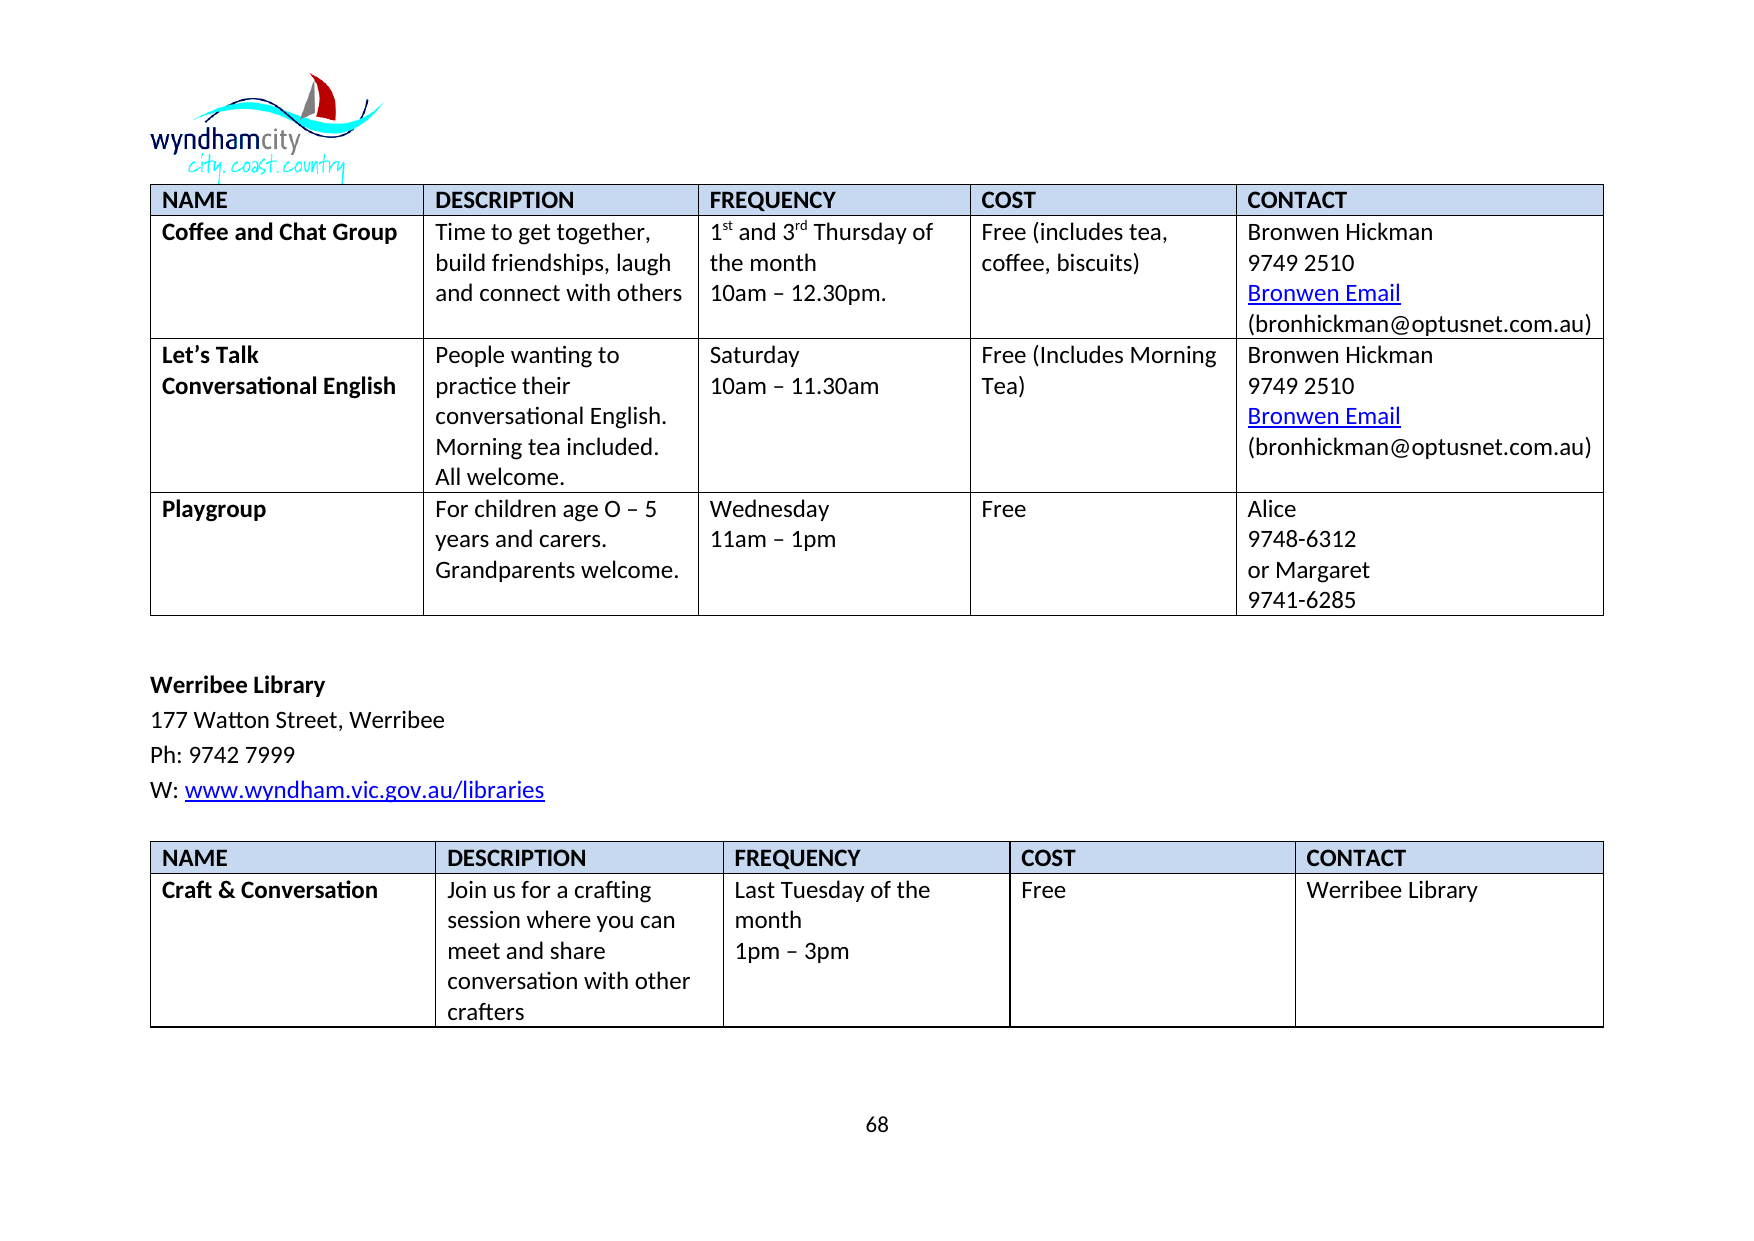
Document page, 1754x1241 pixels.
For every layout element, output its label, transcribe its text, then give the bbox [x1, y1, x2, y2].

table_cell For children age O – 5 years and carers. Grandparents welcome. [424, 493, 698, 615]
table_cell Bronwen Hickman 9749 2510 Bronwen Email (bronhickman@optusnet.com.au) [1237, 339, 1603, 492]
subtitle Werribee Library [150, 669, 1604, 699]
table_cell Free [1011, 874, 1295, 1026]
text 177 Watton Street, Werribee [150, 704, 1604, 734]
table_header CONTACT [1237, 185, 1603, 215]
table_header CONTACT [1296, 842, 1603, 873]
table_header FREQUENCY [699, 185, 970, 215]
table_cell Alice 9748-6312 or Margaret 9741-6285 [1237, 493, 1603, 615]
table_cell Free (includes tea, coffee, biscuits) [971, 216, 1236, 338]
table_cell Wednesday 11am – 1pm [699, 493, 970, 615]
table_header COST [971, 185, 1236, 215]
table_cell 1st and 3rd Thursday of the month 10am – 12.30pm. [699, 216, 970, 338]
picture [150, 73, 384, 184]
table_cell Last Tuesday of the month 1pm – 3pm [724, 874, 1009, 1026]
table_cell Craft & Conversation [151, 874, 435, 1026]
table_cell Saturday 10am – 11.30am [699, 339, 970, 492]
table_cell Free [971, 493, 1236, 615]
table_header COST [1011, 842, 1295, 873]
table_cell Free (Includes Morning Tea) [971, 339, 1236, 492]
table_header FREQUENCY [724, 842, 1009, 873]
table_cell Let’s Talk Conversational English [151, 339, 423, 492]
table_cell Time to get together, build friendships, laugh and connect with others [424, 216, 698, 338]
table_cell Werribee Library [1296, 874, 1603, 1026]
table_header DESCRIPTION [436, 842, 723, 873]
table_cell Join us for a crafting session where you can meet and share conversation with other crafters [436, 874, 723, 1026]
table_cell Bronwen Hickman 9749 2510 Bronwen Email (bronhickman@optusnet.com.au) [1237, 216, 1603, 338]
table_cell Playgroup [151, 493, 423, 615]
table_header NAME [151, 842, 435, 873]
text Ph: 9742 7999 [150, 739, 1604, 769]
table_cell People wanting to practice their conversational English. Morning tea included. All welcome. [424, 339, 698, 492]
table_header NAME [151, 185, 423, 215]
table_cell Coffee and Chat Group [151, 216, 423, 338]
text W: www.wyndham.vic.gov.au/libraries [150, 774, 1604, 804]
table_header DESCRIPTION [424, 185, 698, 215]
